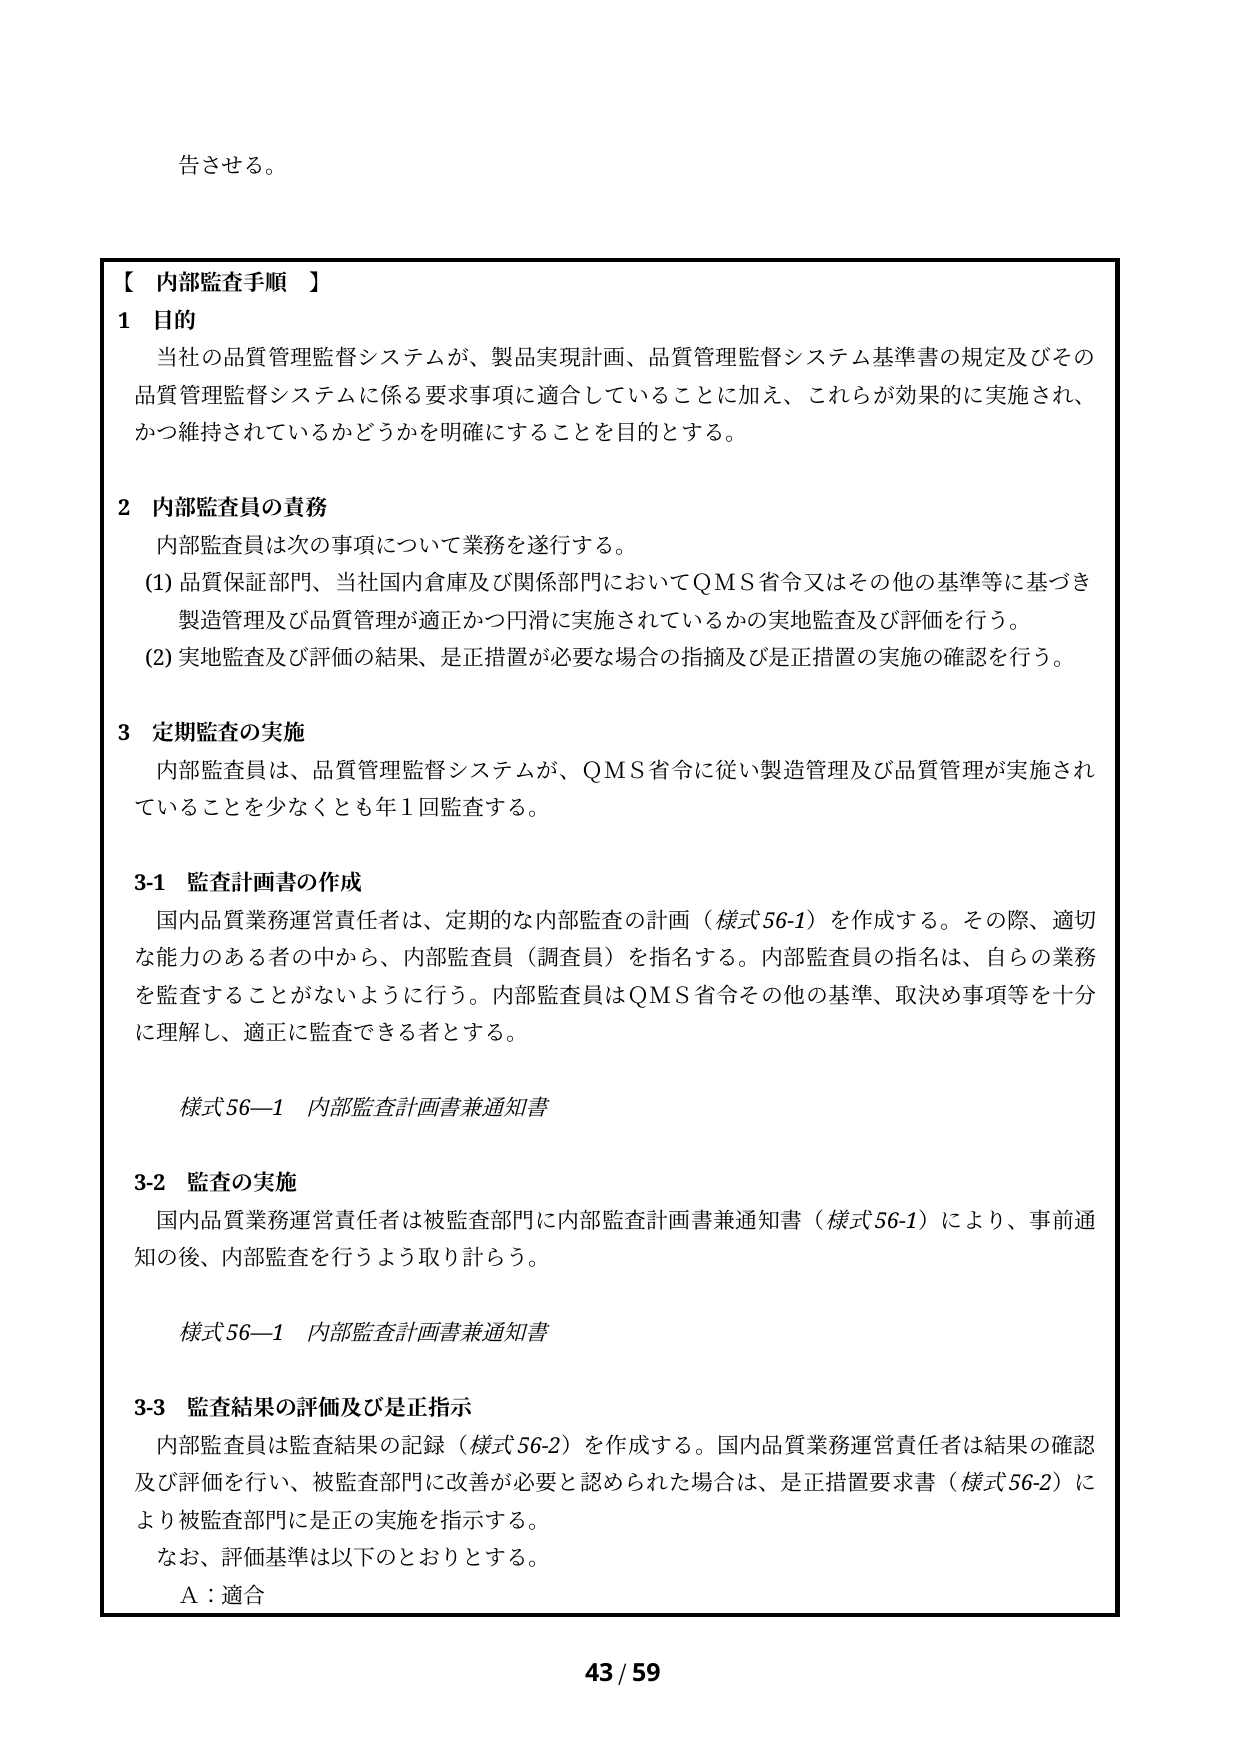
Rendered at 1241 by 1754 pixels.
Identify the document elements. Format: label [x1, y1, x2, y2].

table_header [104, 262, 1115, 1612]
text [134, 145, 1128, 183]
